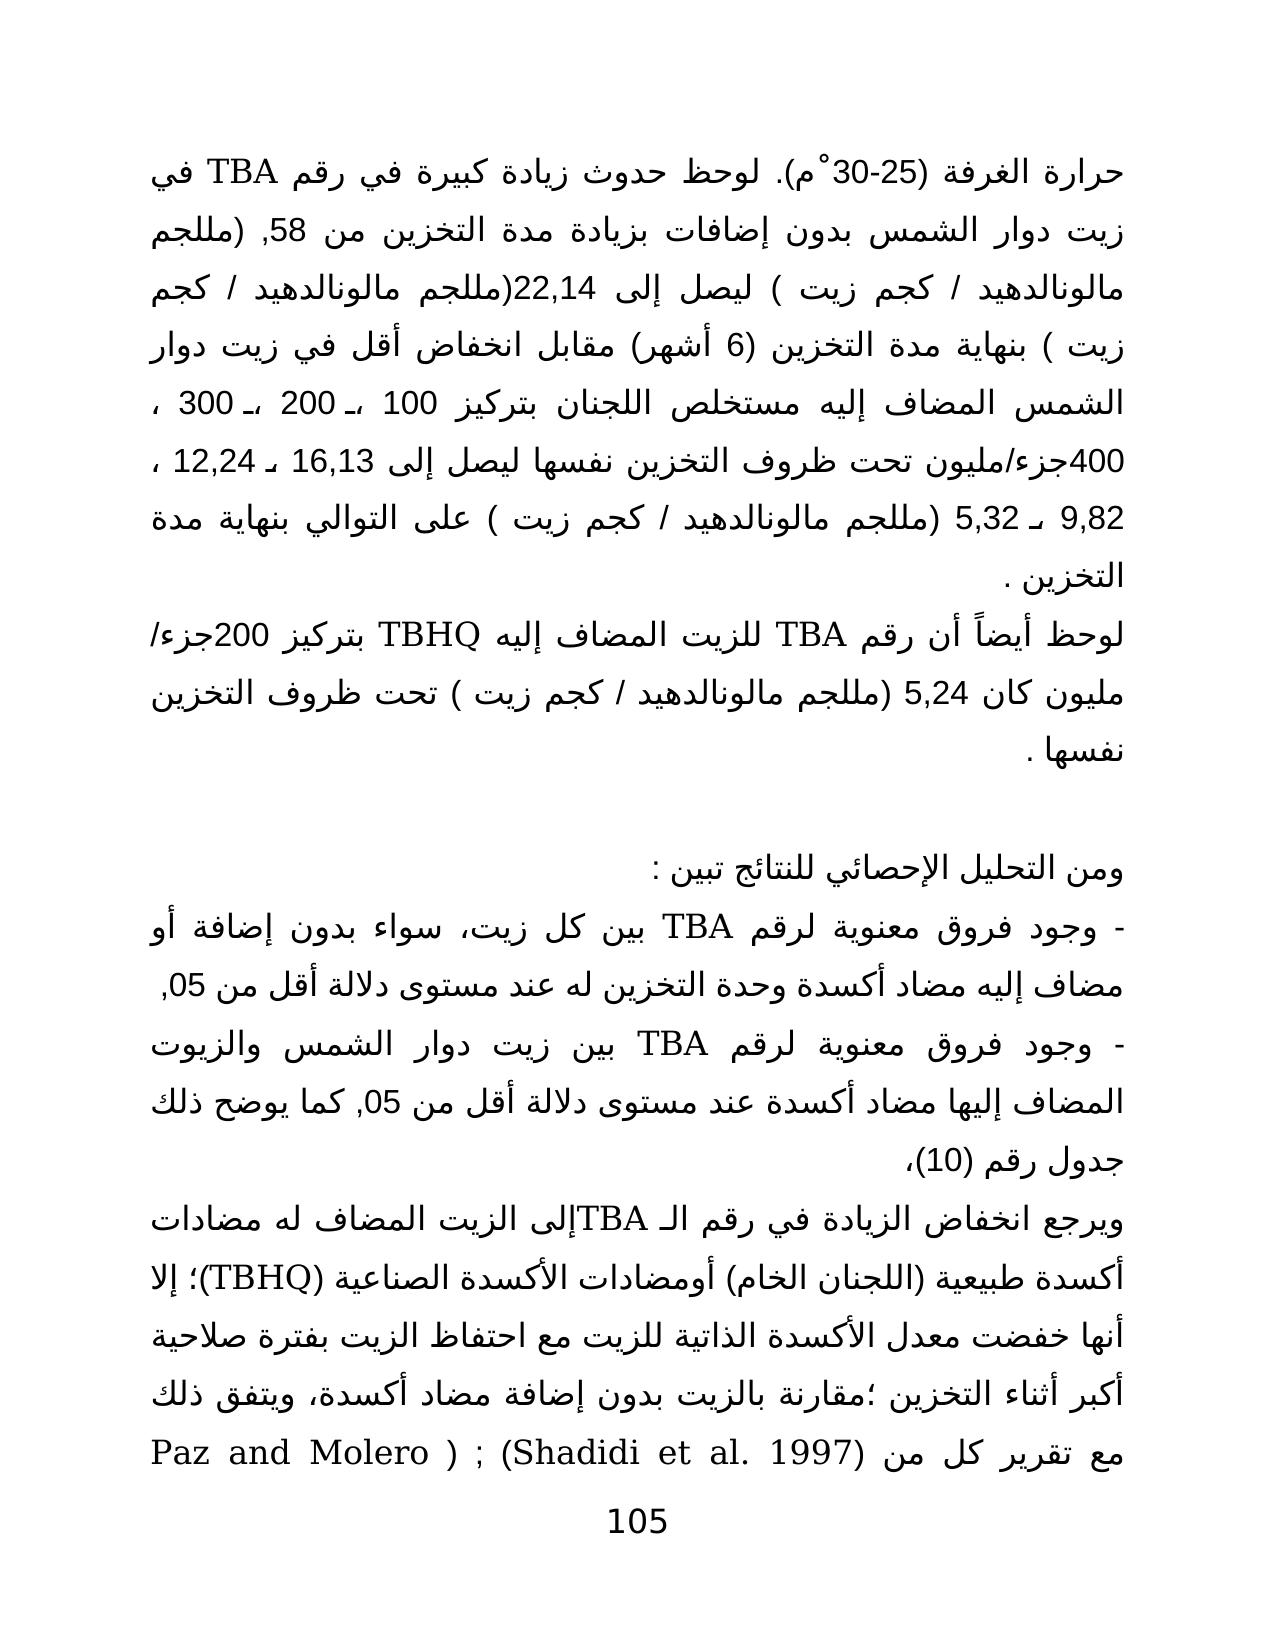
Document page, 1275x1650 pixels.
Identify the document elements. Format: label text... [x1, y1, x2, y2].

text - وجود فروق معنوية لرقم TBA بين كل زيت، سواء بدون إضافة أو مضاف إليه مضاد أكسدة وحدة التخزين له عند مستوى دلالة أقل من 05, [150, 906, 1125, 1003]
text لوحظ أيضاً أن رقم TBA للزيت المضاف إليه TBHQ بتركيز 200جزء/ مليون كان 5,24 (مللجم مالونالدهيد / كجم زيت ) تحت ظروف التخزين نفسها . [150, 613, 1125, 769]
text ومن التحليل الإحصائي للنتائج تبين : [150, 848, 1125, 886]
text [150, 1197, 1125, 1471]
text - وجود فروق معنوية لرقم TBA بين زيت دوار الشمس والزيوت المضاف إليها مضاد أكسدة عند مستوى دلالة أقل من 05, كما يوضح ذلك جدول رقم (10)، [150, 1023, 1125, 1178]
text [150, 150, 1125, 594]
